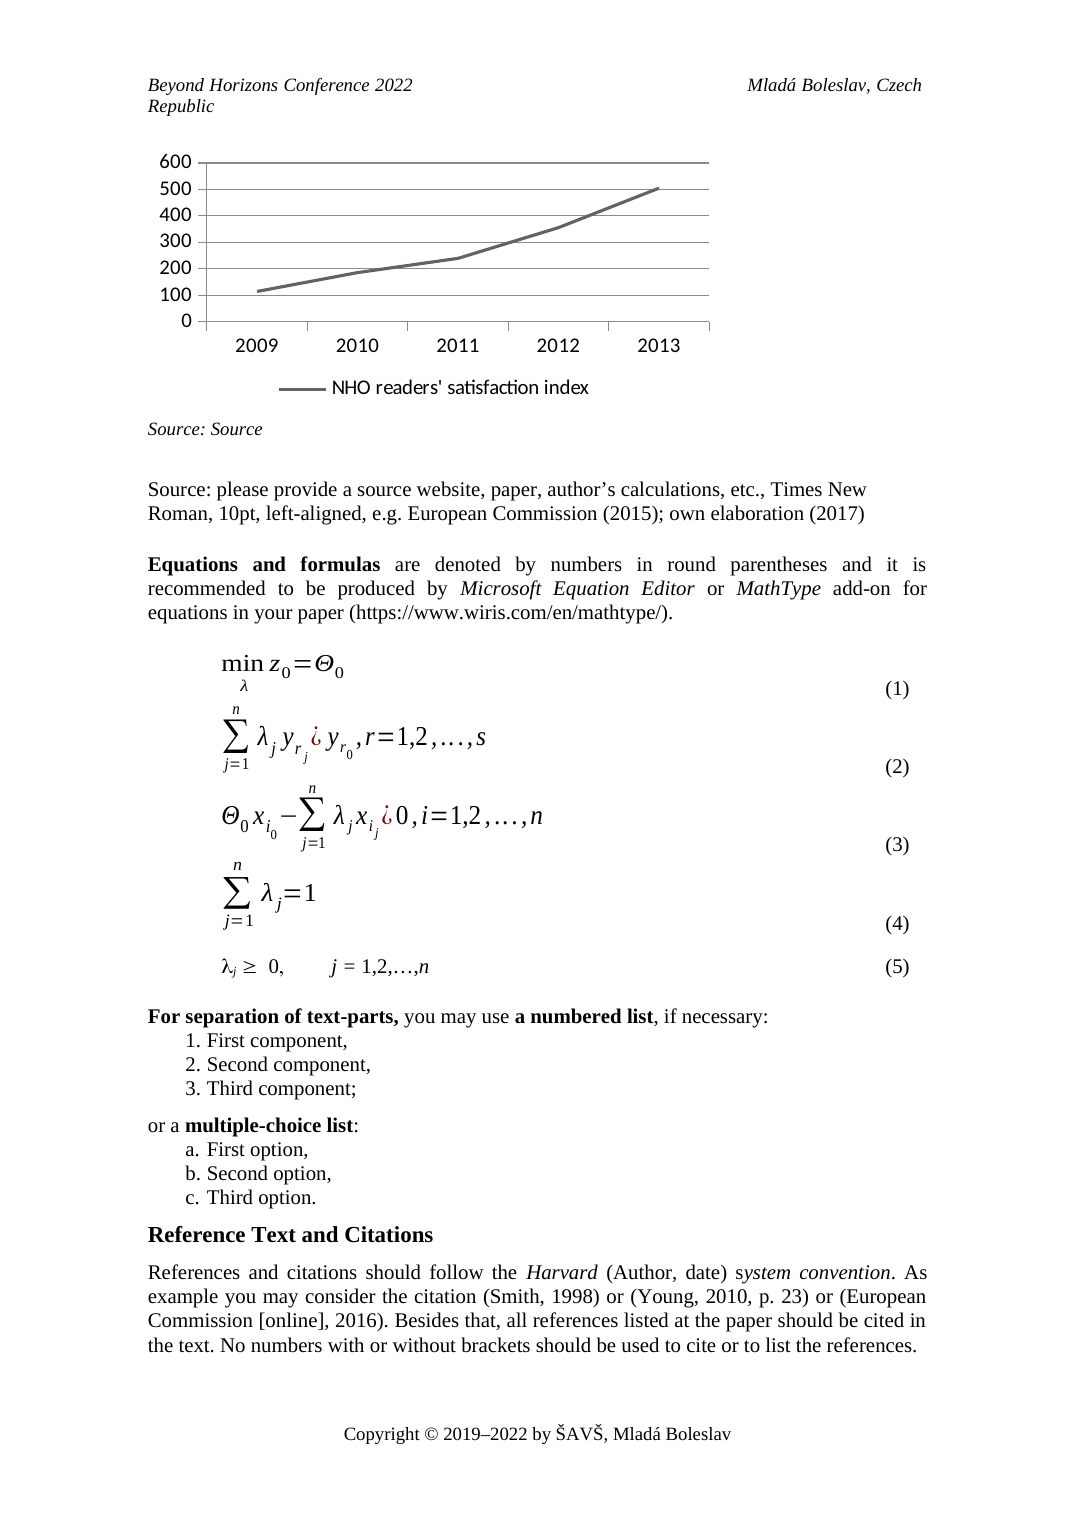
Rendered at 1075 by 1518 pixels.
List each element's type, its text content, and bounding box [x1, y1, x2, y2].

list First option, [185, 1137, 927, 1161]
text (3) [148, 778, 927, 856]
text Source: Source [148, 418, 927, 439]
text For separation of text-parts, you may use a numbered list, if necessary: [148, 1004, 927, 1028]
list Second option, [185, 1161, 927, 1185]
text Equations and formulas are denoted by numbers in round parentheses and it is recommended to be produced by Microsoft Equation Editor or MathType add-on for equations in your paper (https://www.wiris.com/en/mathtype/). [148, 551, 927, 624]
text or a multiple-choice list: [148, 1113, 927, 1137]
list Second component, [185, 1052, 927, 1076]
list Third component; [185, 1076, 927, 1100]
text (2) [148, 699, 927, 778]
text (1) [148, 650, 927, 699]
text Source: please provide a source website, paper, author’s calculations, etc., Times New Roman, 10pt, left-aligned, e.g. European Commission (2015); own elaboration (2017) [148, 477, 927, 525]
list Third option. [185, 1185, 927, 1209]
text (4) [148, 856, 927, 934]
text Reference Text and Citations [148, 1221, 927, 1248]
text j  j = 1,2,…,n (5) [148, 953, 927, 978]
list First component, [185, 1028, 927, 1052]
text References and citations should follow the Harvard (Author, date) system convention. As example you may consider the citation (Smith, 1998) or (Young, 2010, p. 23) or (European Commission [online], 2016). Besides that, all references listed at the paper should be cited in the text. No numbers with or without brackets should be used to cite or to list the references. [148, 1260, 927, 1357]
